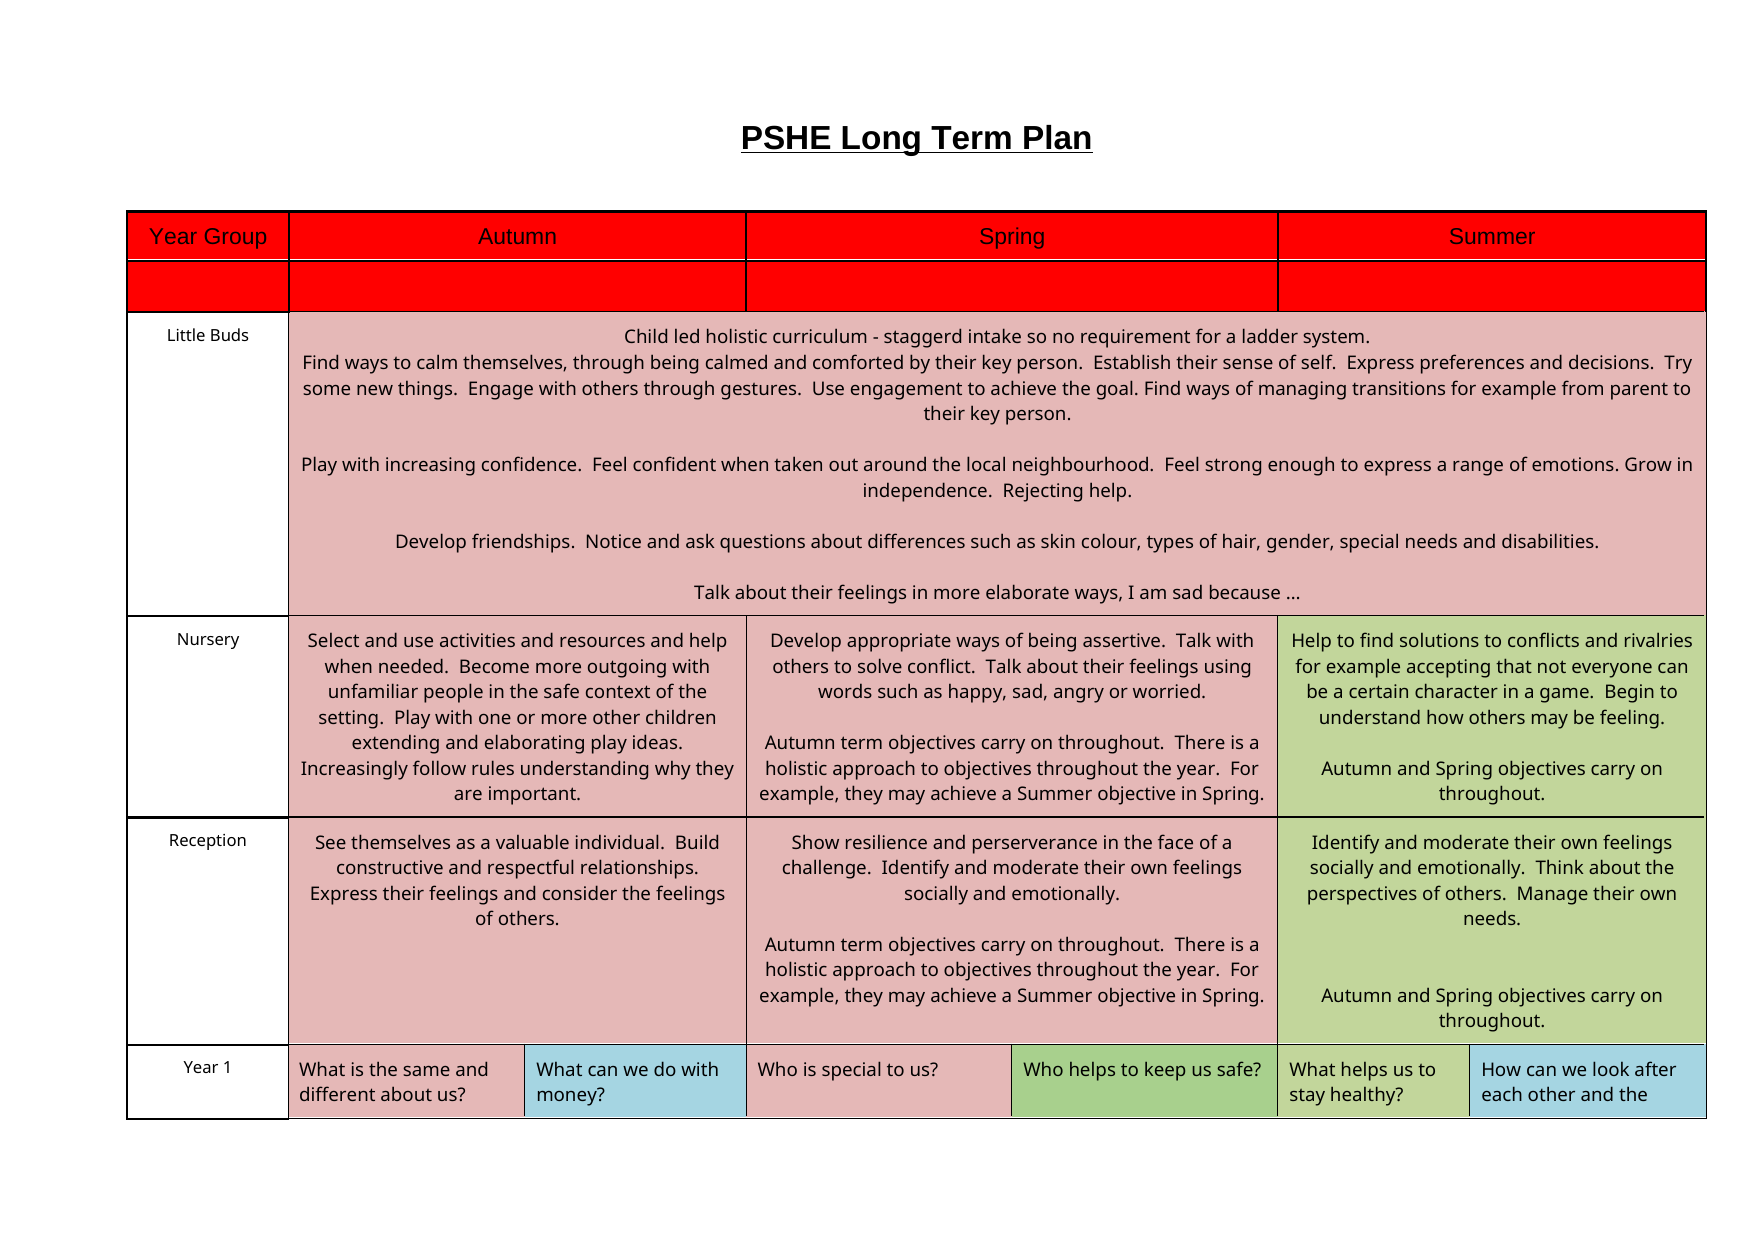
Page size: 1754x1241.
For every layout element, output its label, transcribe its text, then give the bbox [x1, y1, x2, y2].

table_cell Help to find solutions to conflicts and rivalries for example accepting that not everyone can be a certain character in a game. Begin to understand how others may be feeling. Autumn and Spring objectives carry on throughout. [1278, 615, 1706, 816]
table_header Summer [1279, 213, 1705, 259]
table_cell Develop appropriate ways of being assertive. Talk with others to solve conflict. Talk about their feelings using words such as happy, sad, angry or worried. Autumn term objectives carry on throughout. There is a holistic approach to objectives throughout the year. For example, they may achieve a Summer objective in Spring. [747, 616, 1277, 816]
table_cell [747, 262, 1277, 311]
table_cell Reception [128, 819, 288, 1043]
table_cell Identify and moderate their own feelings socially and emotionally. Think about the perspectives of others. Manage their own needs. Autumn and Spring objectives carry on throughout. [1278, 816, 1706, 1043]
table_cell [746, 1045, 1012, 1117]
table_header Autumn [290, 213, 745, 259]
table_cell See themselves as a valuable individual. Build constructive and respectful relationships. Express their feelings and consider the feelings of others. [289, 818, 746, 1043]
table_header Year Group [128, 213, 288, 259]
table_cell [1279, 262, 1705, 311]
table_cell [525, 1045, 746, 1117]
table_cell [1278, 1045, 1470, 1117]
table_cell Show resilience and perserverance in the face of a challenge. Identify and moderate their own feelings socially and emotionally. Autumn term objectives carry on throughout. There is a holistic approach to objectives throughout the year. For example, they may achieve a Summer objective in Spring. [747, 818, 1277, 1043]
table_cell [1470, 1044, 1706, 1117]
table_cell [289, 1045, 525, 1117]
table_cell Nursery [128, 617, 288, 816]
table_header Spring [747, 213, 1277, 259]
table_cell [128, 262, 288, 311]
table_cell [290, 262, 745, 311]
table_cell Little Buds [128, 313, 288, 615]
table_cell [1012, 1045, 1278, 1117]
text PSHE Long Term Plan [150, 118, 1683, 157]
table_cell Select and use activities and resources and help when needed. Become more outgoing with unfamiliar people in the safe context of the setting. Play with one or more other children extending and elaborating play ideas. Increasingly follow rules understanding why they are important. [289, 616, 746, 816]
table_cell Child led holistic curriculum - staggerd intake so no requirement for a ladder system. Find ways to calm themselves, through being calmed and comforted by their key person. Establish their sense of self. Express preferences and decisions. Try some new things. Engage with others through gestures. Use engagement to achieve the goal. Find ways of managing transitions for example from parent to their key person. Play with increasing confidence. Feel confident when taken out around the local neighbourhood. Feel strong enough to express a range of emotions. Grow in independence. Rejecting help. Develop friendships. Notice and ask questions about differences such as skin colour, types of hair, gender, special needs and disabilities. Talk about their feelings in more elaborate ways, I am sad because … [289, 311, 1706, 615]
table_cell Year 1 [128, 1046, 288, 1117]
